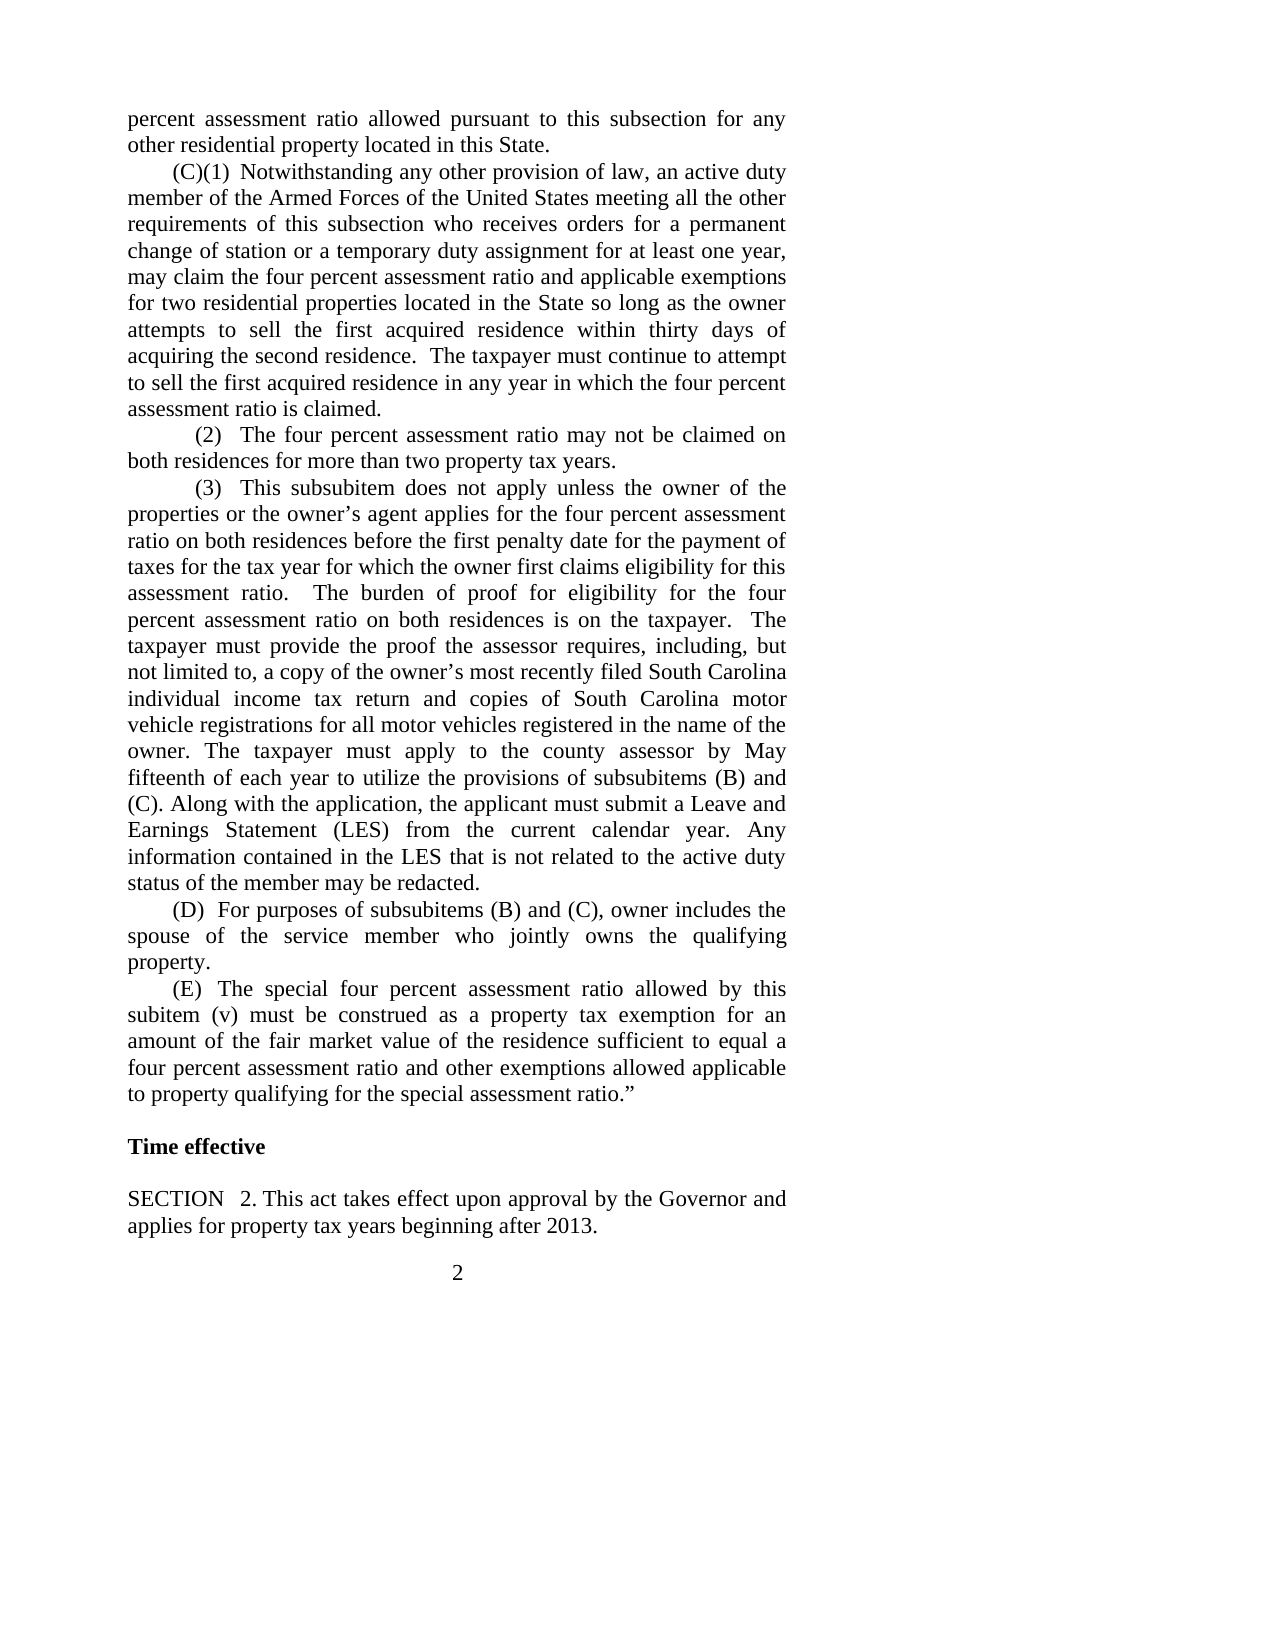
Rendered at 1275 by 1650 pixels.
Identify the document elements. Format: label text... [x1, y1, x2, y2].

text Time effective [127, 1133, 787, 1159]
text SECTION 2. This act takes effect upon approval by the Governor and applies for property tax years beginning after 2013. [127, 1186, 787, 1238]
text (E) The special four percent assessment ratio allowed by this subitem (v) must be construed as a property tax exemption for an amount of the fair market value of the residence sufficient to equal a four percent assessment ratio and other exemptions allowed applicable to property qualifying for the special assessment ratio.” [127, 975, 787, 1106]
text (D) For purposes of subsubitems (B) and (C), owner includes the spouse of the service member who jointly owns the qualifying property. [127, 896, 787, 975]
text (3) This subsubitem does not apply unless the owner of the properties or the owner’s agent applies for the four percent assessment ratio on both residences before the first penalty date for the payment of taxes for the tax year for which the owner first claims eligibility for this assessment ratio. The burden of proof for eligibility for the four percent assessment ratio on both residences is on the taxpayer. The taxpayer must provide the proof the assessor requires, including, but not limited to, a copy of the owner’s most recently filed South Carolina individual income tax return and copies of South Carolina motor vehicle registrations for all motor vehicles registered in the name of the owner. The taxpayer must apply to the county assessor by May fifteenth of each year to utilize the provisions of subsubitems (B) and (C). Along with the application, the applicant must submit a Leave and Earnings Statement (LES) from the current calendar year. Any information contained in the LES that is not related to the active duty status of the member may be redacted. [127, 474, 787, 896]
text (C)(1) Notwithstanding any other provision of law, an active duty member of the Armed Forces of the United States meeting all the other requirements of this subsection who receives orders for a permanent change of station or a temporary duty assignment for at least one year, may claim the four percent assessment ratio and applicable exemptions for two residential properties located in the State so long as the owner attempts to sell the first acquired residence within thirty days of acquiring the second residence. The taxpayer must continue to attempt to sell the first acquired residence in any year in which the four percent assessment ratio is claimed. [127, 158, 787, 421]
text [127, 105, 787, 158]
text (2) The four percent assessment ratio may not be claimed on both residences for more than two property tax years. [127, 421, 787, 474]
